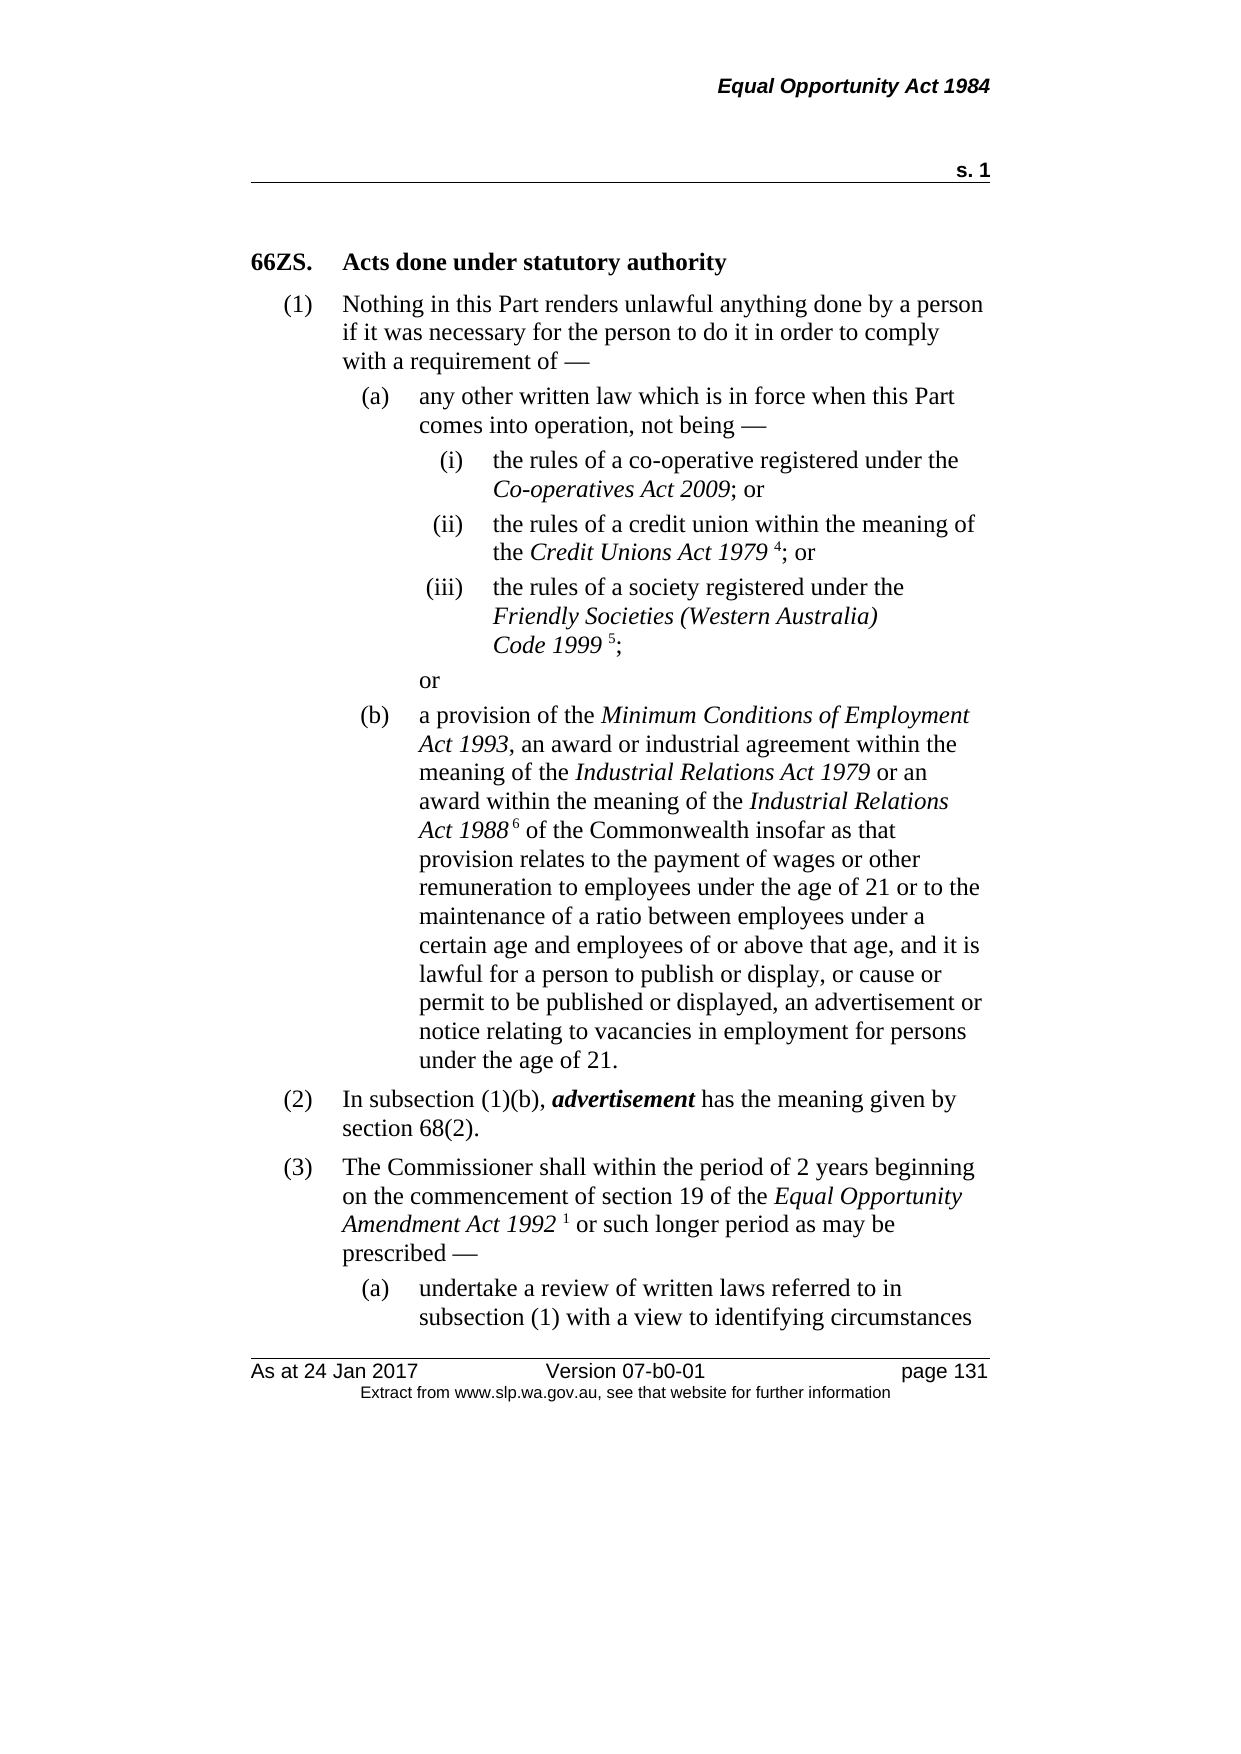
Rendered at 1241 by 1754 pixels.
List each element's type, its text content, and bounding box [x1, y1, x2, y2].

text (b) a provision of the Minimum Conditions of Employment Act 1993, an award or industrial agreement within the meaning of the Industrial Relations Act 1979 or an award within the meaning of the Industrial Relations Act 1988 6 of the Commonwealth insofar as that provision relates to the payment of wages or other remuneration to employees under the age of 21 or to the maintenance of a ratio between employees under a certain age and employees of or above that age, and it is lawful for a person to publish or display, or cause or permit to be published or displayed, an advertisement or notice relating to vacancies in employment for persons under the age of 21. [251, 700, 990, 1074]
text (iii) the rules of a society registered under the Friendly Societies () Code 1999 5; [251, 572, 990, 659]
text (a) any other written law which is in force when this Part comes into operation, not being — [251, 381, 990, 439]
subtitle 66ZS. Acts done under statutory authority [251, 247, 990, 276]
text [251, 1273, 990, 1331]
text (i) the rules of a co-operative registered under the Co-operatives Act 2009; or [251, 445, 990, 502]
text (1) Nothing in this Part renders unlawful anything done by a person if it was necessary for the person to do it in order to comply with a requirement of — [251, 289, 990, 375]
text (2) In subsection (1)(b), advertisement has the meaning given by section 68(2). [251, 1084, 990, 1142]
text (ii) the rules of a credit union within the meaning of the Credit Unions Act 1979 4; or [251, 509, 990, 566]
text or [251, 665, 990, 694]
text (3) The Commissioner shall within the period of 2 years beginning on the commencement of section 19 of the Equal Opportunity Amendment Act 1992 1 or such longer period as may be prescribed — [251, 1152, 990, 1267]
